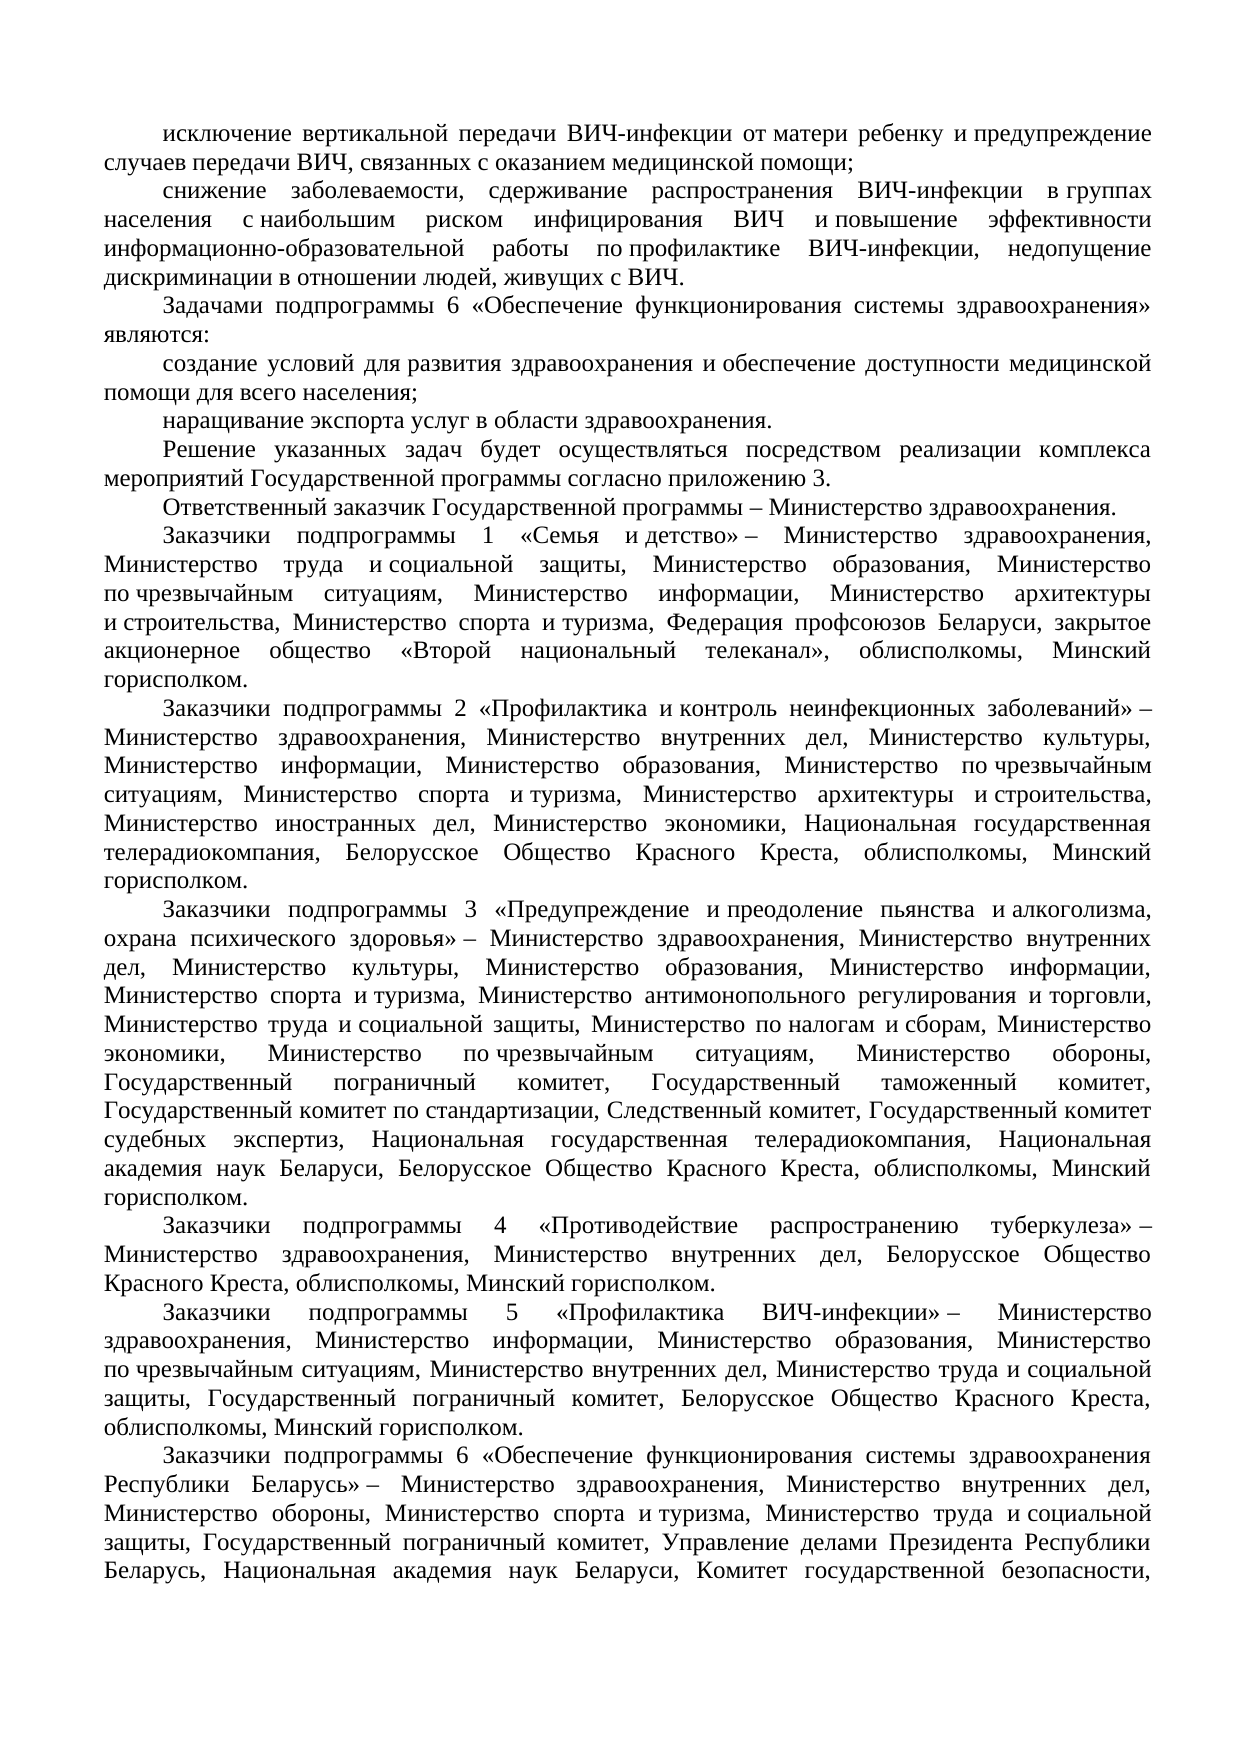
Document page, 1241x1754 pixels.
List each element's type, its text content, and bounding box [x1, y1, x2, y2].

text исключение вертикальной передачи ВИЧ-инфекции от матери ребенку и предупреждение случаев передачи ВИЧ, связанных с оказанием медицинской помощи; [103, 118, 1152, 176]
text Заказчики подпрограммы 1 «Семья и детство» – Министерство здравоохранения, Министерство труда и социальной защиты, Министерство образования, Министерство по чрезвычайным ситуациям, Министерство информации, Министерство архитектуры и строительства, Министерство спорта и туризма, Федерация профсоюзов Беларуси, закрытое акционерное общество «Второй национальный телеканал», облисполкомы, Минский горисполком. [103, 521, 1152, 693]
text Заказчики подпрограммы 3 «Предупреждение и преодоление пьянства и алкоголизма, охрана психического здоровья» – Министерство здравоохранения, Министерство внутренних дел, Министерство культуры, Министерство образования, Министерство информации, Министерство спорта и туризма, Министерство антимонопольного регулирования и торговли, Министерство труда и социальной защиты, Министерство по налогам и сборам, Министерство экономики, Министерство по чрезвычайным ситуациям, Министерство обороны, Государственный пограничный комитет, Государственный таможенный комитет, Государственный комитет по стандартизации, Следственный комитет, Государственный комитет судебных экспертиз, Национальная государственная телерадиокомпания, Национальная академия наук Беларуси, Белорусское Общество Красного Креста, облисполкомы, Минский горисполком. [103, 894, 1152, 1211]
text Решение указанных задач будет осуществляться посредством реализации комплекса мероприятий Государственной программы согласно приложению 3. [103, 434, 1152, 492]
text создание условий для развития здравоохранения и обеспечение доступности медицинской помощи для всего населения; [103, 348, 1152, 406]
text Ответственный заказчик Государственной программы – Министерство здравоохранения. [103, 492, 1152, 521]
text Заказчики подпрограммы 5 «Профилактика ВИЧ-инфекции» – Министерство здравоохранения, Министерство информации, Министерство образования, Министерство по чрезвычайным ситуациям, Министерство внутренних дел, Министерство труда и социальной защиты, Государственный пограничный комитет, Белорусское Общество Красного Креста, облисполкомы, Минский горисполком. [103, 1297, 1152, 1441]
text наращивание экспорта услуг в области здравоохранения. [103, 406, 1152, 434]
text Заказчики подпрограммы 4 «Противодействие распространению туберкулеза» – Министерство здравоохранения, Министерство внутренних дел, Белорусское Общество Красного Креста, облисполкомы, Минский горисполком. [103, 1211, 1152, 1297]
text Заказчики подпрограммы 2 «Профилактика и контроль неинфекционных заболеваний» – Министерство здравоохранения, Министерство внутренних дел, Министерство культуры, Министерство информации, Министерство образования, Министерство по чрезвычайным ситуациям, Министерство спорта и туризма, Министерство архитектуры и строительства, Министерство иностранных дел, Министерство экономики, Национальная государственная телерадиокомпания, Белорусское Общество Красного Креста, облисполкомы, Минский горисполком. [103, 693, 1152, 894]
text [103, 1441, 1152, 1584]
text снижение заболеваемости, сдерживание распространения ВИЧ-инфекции в группах населения с наибольшим риском инфицирования ВИЧ и повышение эффективности информационно-образовательной работы по профилактике ВИЧ-инфекции, недопущение дискриминации в отношении людей, живущих с ВИЧ. [103, 176, 1152, 291]
text Задачами подпрограммы 6 «Обеспечение функционирования системы здравоохранения» являются: [103, 291, 1152, 348]
